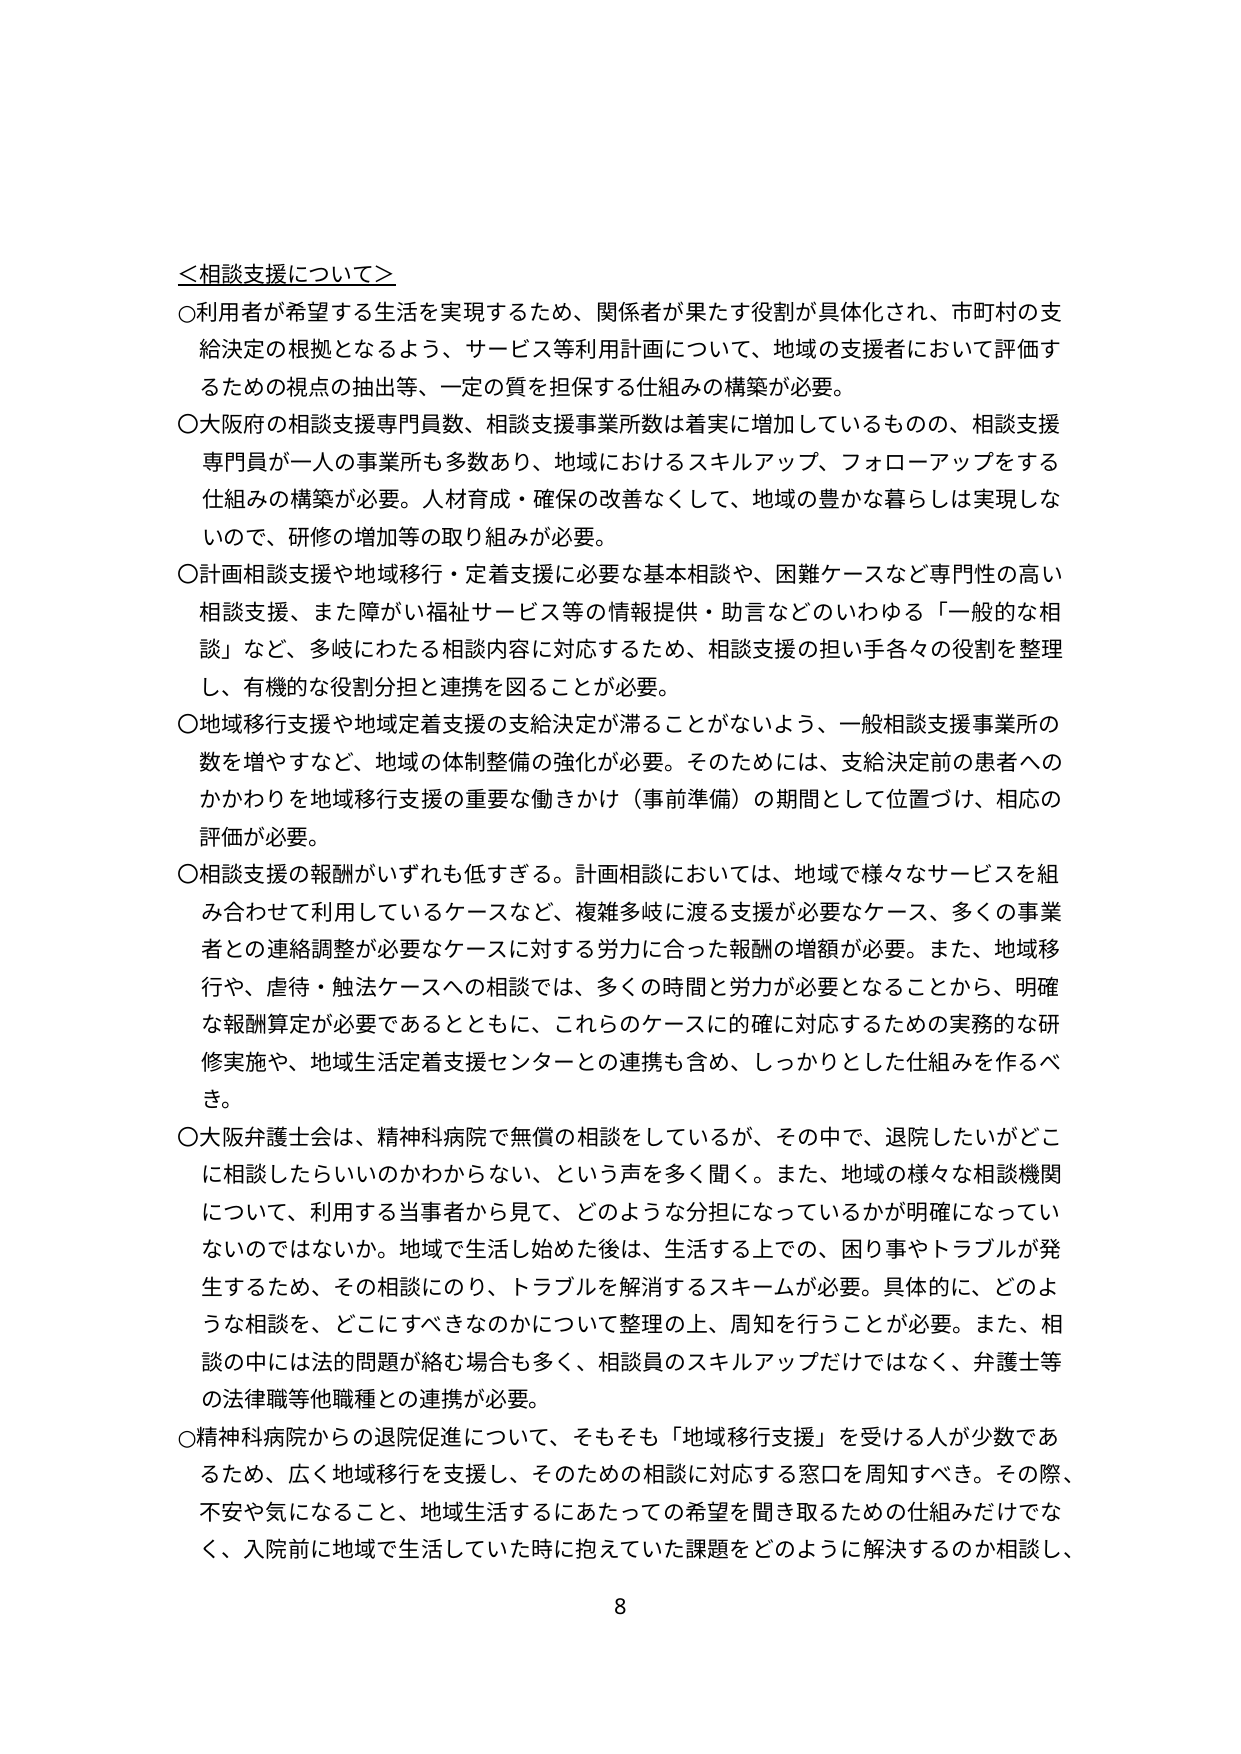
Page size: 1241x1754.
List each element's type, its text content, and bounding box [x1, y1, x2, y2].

text 〇大阪弁護士会は、精神科病院で無償の相談をしているが、その中で、退院したいがどこに相談したらいいのかわからない、という声を多く聞く。また、地域の様々な相談機関について、利用する当事者から見て、どのような分担になっているかが明確になっていないのではないか。地域で生活し始めた後は、生活する上での、困り事やトラブルが発生するため、その相談にのり、トラブルを解消するスキームが必要。具体的に、どのような相談を、どこにすべきなのかについて整理の上、周知を行うことが必要。また、相談の中には法的問題が絡む場合も多く、相談員のスキルアップだけではなく、弁護士等の法律職等他職種との連携が必要。 [177, 1117, 1063, 1417]
text ＜相談支援について＞ [177, 254, 1063, 292]
text 〇相談支援の報酬がいずれも低すぎる。計画相談においては、地域で様々なサービスを組み合わせて利用しているケースなど、複雑多岐に渡る支援が必要なケース、多くの事業者との連絡調整が必要なケースに対する労力に合った報酬の増額が必要。また、地域移行や、虐待・触法ケースへの相談では、多くの時間と労力が必要となることから、明確な報酬算定が必要であるとともに、これらのケースに的確に対応するための実務的な研修実施や、地域生活定着支援センターとの連携も含め、しっかりとした仕組みを作るべき。 [177, 854, 1063, 1117]
text 〇地域移行支援や地域定着支援の支給決定が滞ることがないよう、一般相談支援事業所の数を増やすなど、地域の体制整備の強化が必要。そのためには、支給決定前の患者へのかかわりを地域移行支援の重要な働きかけ（事前準備）の期間として位置づけ、相応の評価が必要。 [177, 704, 1063, 854]
text 〇大阪府の相談支援専門員数、相談支援事業所数は着実に増加しているものの、相談支援専門員が一人の事業所も多数あり、地域におけるスキルアップ、フォローアップをする仕組みの構築が必要。人材育成・確保の改善なくして、地域の豊かな暮らしは実現しないので、研修の増加等の取り組みが必要。 [177, 404, 1063, 554]
text 〇計画相談支援や地域移行・定着支援に必要な基本相談や、困難ケースなど専門性の高い相談支援、また障がい福祉サービス等の情報提供・助言などのいわゆる「一般的な相談」など、多岐にわたる相談内容に対応するため、相談支援の担い手各々の役割を整理し、有機的な役割分担と連携を図ることが必要。 [177, 554, 1063, 704]
text ○利用者が希望する生活を実現するため、関係者が果たす役割が具体化され、市町村の支給決定の根拠となるよう、サービス等利用計画について、地域の支援者において評価するための視点の抽出等、一定の質を担保する仕組みの構築が必要。 [177, 292, 1063, 404]
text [177, 1417, 1063, 1567]
